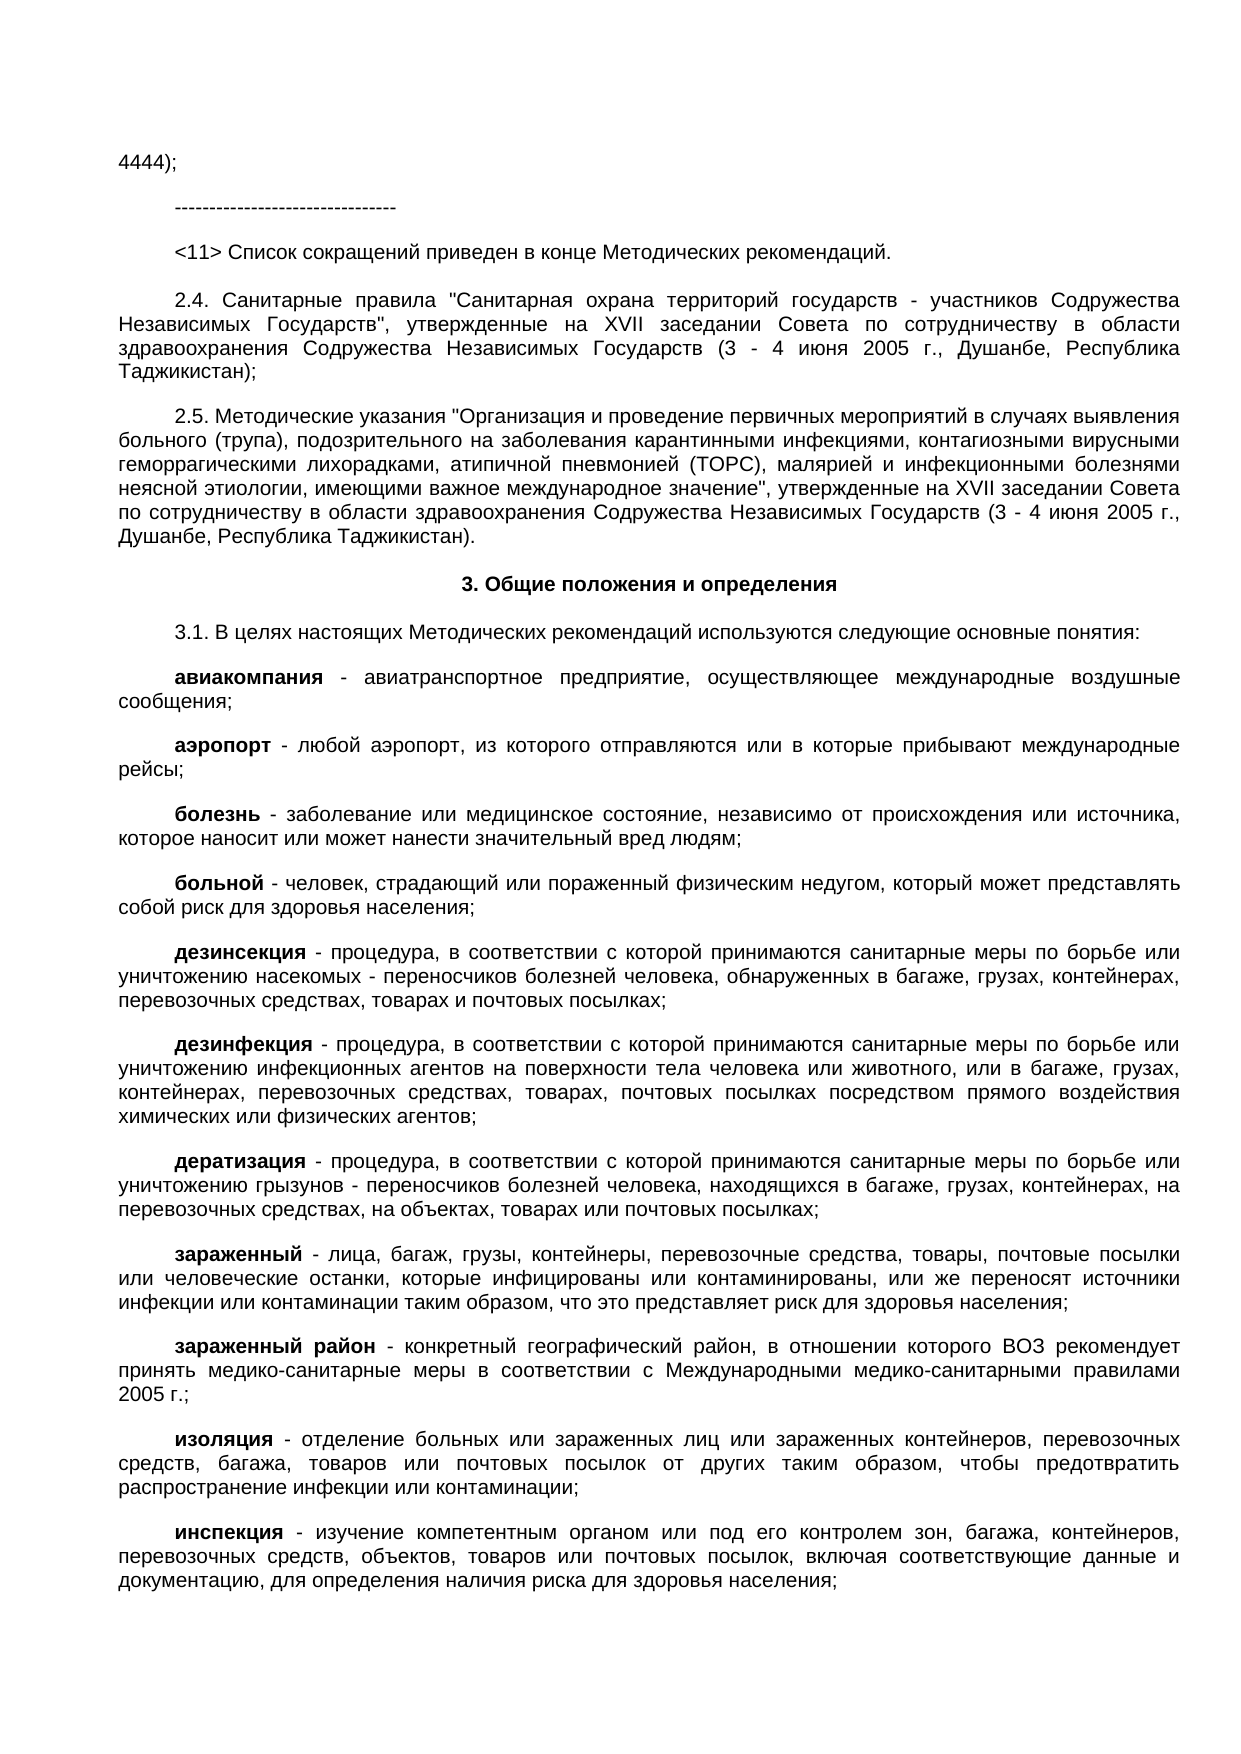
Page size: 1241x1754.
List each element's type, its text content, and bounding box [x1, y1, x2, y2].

text инспекция - изучение компетентным органом или под его контролем зон, багажа, контейнеров, перевозочных средств, объектов, товаров или почтовых посылок, включая соответствующие данные и документацию, для определения наличия риска для здоровья населения; [118, 1520, 1181, 1592]
text -------------------------------- [118, 195, 1181, 219]
text 3.1. В целях настоящих Методических рекомендаций используются следующие основные понятия: [118, 620, 1181, 644]
text аэропорт - любой аэропорт, из которого отправляются или в которые прибывают международные рейсы; [118, 733, 1181, 781]
text 2.4. Санитарные правила "Санитарная охрана территорий государств - участников Содружества Независимых Государств", утвержденные на XVII заседании Совета по сотрудничеству в области здравоохранения Содружества Независимых Государств (3 - 4 июня 2005 г., Душанбе, Республика Таджикистан); [118, 287, 1181, 383]
text дезинсекция - процедура, в соответствии с которой принимаются санитарные меры по борьбе или уничтожению насекомых - переносчиков болезней человека, обнаруженных в багаже, грузах, контейнерах, перевозочных средствах, товарах и почтовых посылках; [118, 939, 1181, 1011]
text <11> Список сокращений приведен в конце Методических рекомендаций. [118, 239, 1181, 263]
text авиакомпания - авиатранспортное предприятие, осуществляющее международные воздушные сообщения; [118, 664, 1181, 712]
text зараженный район - конкретный географический район, в отношении которого ВОЗ рекомендует принять медико-санитарные меры в соответствии с Международными медико-санитарными правилами 2005 г.; [118, 1334, 1181, 1406]
text больной - человек, страдающий или пораженный физическим недугом, который может представлять собой риск для здоровья населения; [118, 871, 1181, 919]
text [118, 150, 1181, 174]
text болезнь - заболевание или медицинское состояние, независимо от происхождения или источника, которое наносит или может нанести значительный вред людям; [118, 802, 1181, 850]
text дезинфекция - процедура, в соответствии с которой принимаются санитарные меры по борьбе или уничтожению инфекционных агентов на поверхности тела человека или животного, или в багаже, грузах, контейнерах, перевозочных средствах, товарах, почтовых посылках посредством прямого воздействия химических или физических агентов; [118, 1032, 1181, 1128]
text изоляция - отделение больных или зараженных лиц или зараженных контейнеров, перевозочных средств, багажа, товаров или почтовых посылок от других таким образом, чтобы предотвратить распространение инфекции или контаминации; [118, 1427, 1181, 1499]
text зараженный - лица, багаж, грузы, контейнеры, перевозочные средства, товары, почтовые посылки или человеческие останки, которые инфицированы или контаминированы, или же переносят источники инфекции или контаминации таким образом, что это представляет риск для здоровья населения; [118, 1242, 1181, 1313]
text 2.5. Методические указания "Организация и проведение первичных мероприятий в случаях выявления больного (трупа), подозрительного на заболевания карантинными инфекциями, контагиозными вирусными геморрагическими лихорадками, атипичной пневмонией (ТОРС), малярией и инфекционными болезнями неясной этиологии, имеющими важное международное значение", утвержденные на XVII заседании Совета по сотрудничеству в области здравоохранения Содружества Независимых Государств (3 - 4 июня 2005 г., Душанбе, Республика Таджикистан). [118, 404, 1181, 548]
text 3. Общие положения и определения [118, 572, 1181, 596]
text дератизация - процедура, в соответствии с которой принимаются санитарные меры по борьбе или уничтожению грызунов - переносчиков болезней человека, находящихся в багаже, грузах, контейнерах, на перевозочных средствах, на объектах, товарах или почтовых посылках; [118, 1149, 1181, 1221]
